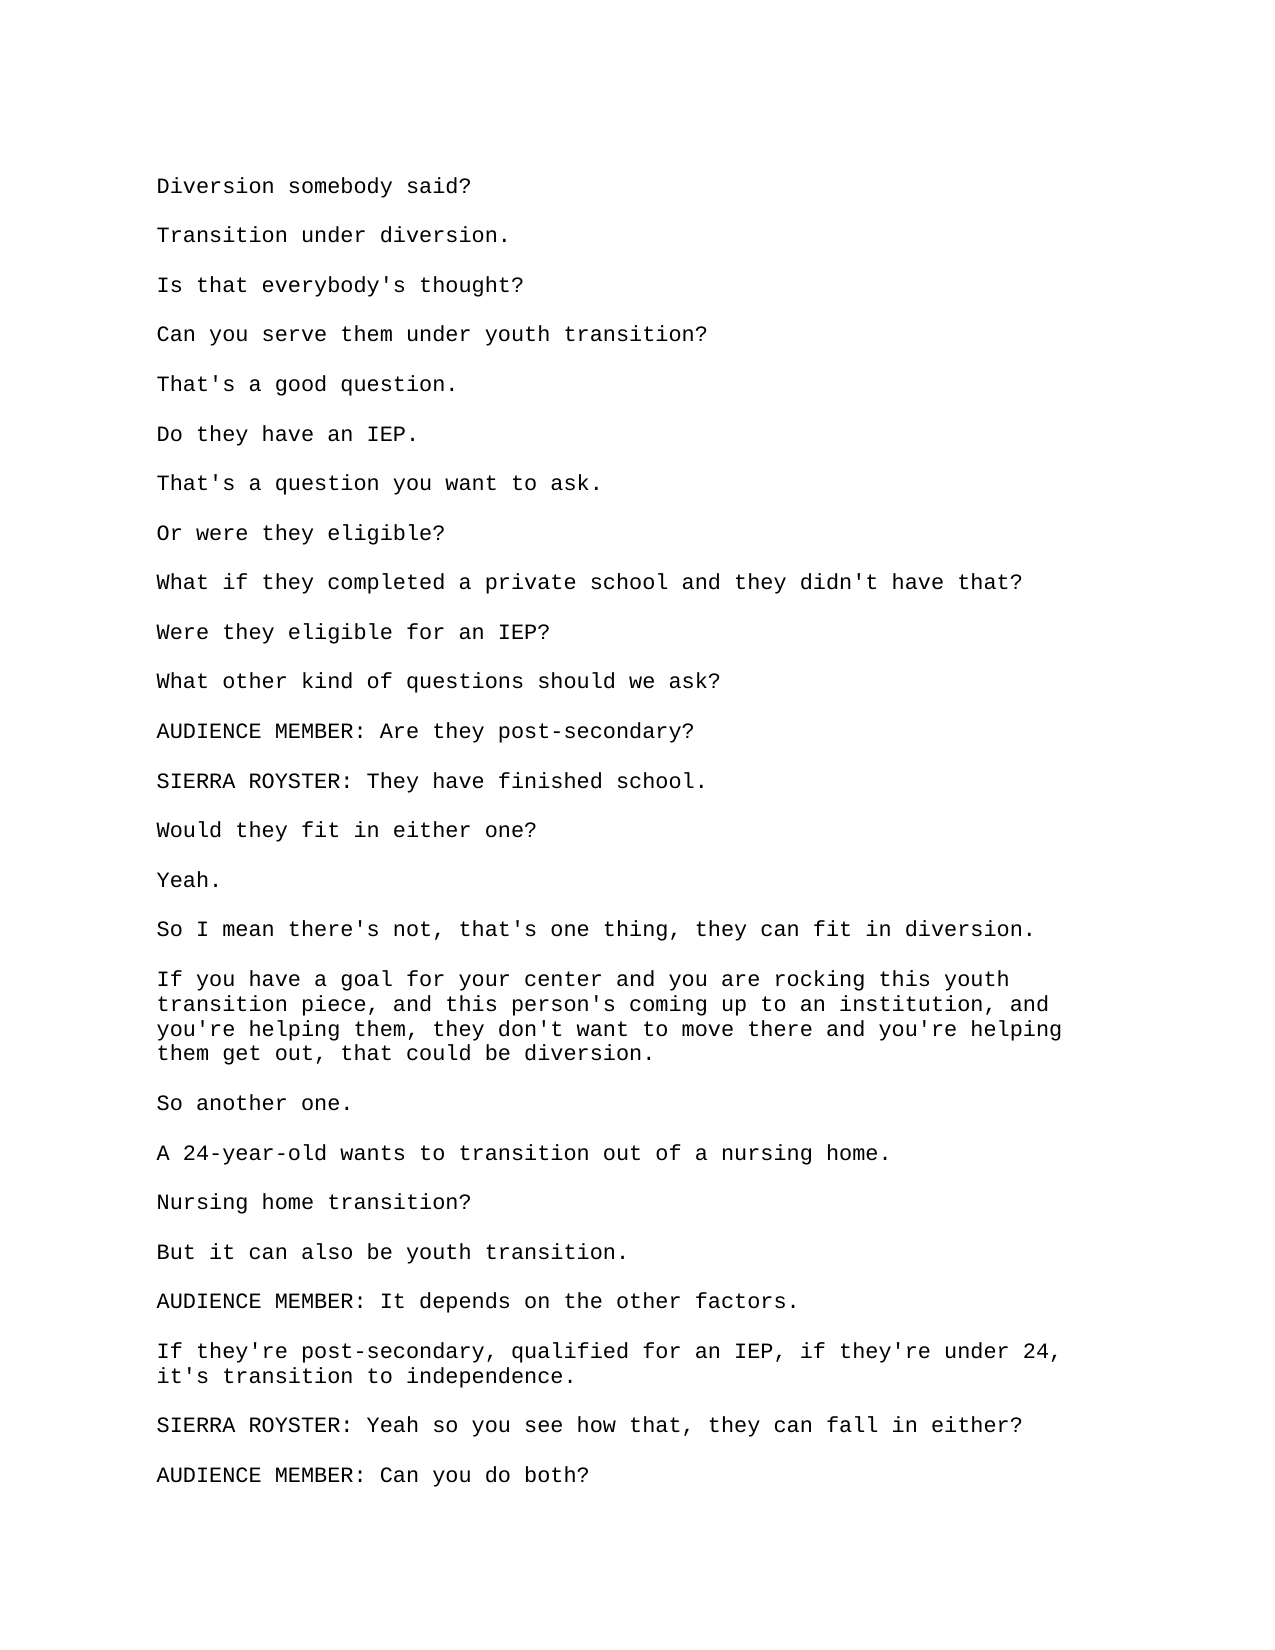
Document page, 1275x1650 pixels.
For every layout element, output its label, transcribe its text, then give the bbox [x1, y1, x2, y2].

text What other kind of questions should we ask? [156, 671, 1118, 695]
text So another one. [156, 1092, 1118, 1117]
text AUDIENCE MEMBER: Can you do both? [156, 1464, 1118, 1489]
text Would they fit in either one? [156, 819, 1118, 844]
text Were they eligible for an IEP? [156, 621, 1118, 646]
text Is that everybody's thought? [156, 274, 1118, 299]
text SIERRA ROYSTER: They have finished school. [156, 770, 1118, 794]
text That's a question you want to ask. [156, 472, 1118, 497]
text A 24-year-old wants to transition out of a nursing home. [156, 1142, 1118, 1166]
text But it can also be youth transition. [156, 1241, 1118, 1266]
text Yeah. [156, 869, 1118, 894]
text If they're post-secondary, qualified for an IEP, if they're under 24, it's transition to independence. [156, 1340, 1118, 1389]
text That's a good question. [156, 373, 1118, 398]
text Nursing home transition? [156, 1191, 1118, 1216]
text Diversion somebody said? [156, 175, 1118, 199]
text So I mean there's not, that's one thing, they can fit in diversion. [156, 918, 1118, 943]
text Can you serve them under youth transition? [156, 323, 1118, 348]
text AUDIENCE MEMBER: Are they post-secondary? [156, 720, 1118, 745]
text Or were they eligible? [156, 522, 1118, 547]
text AUDIENCE MEMBER: It depends on the other factors. [156, 1290, 1118, 1315]
text Do they have an IEP. [156, 423, 1118, 447]
text What if they completed a private school and they didn't have that? [156, 571, 1118, 596]
text SIERRA ROYSTER: Yeah so you see how that, they can fall in either? [156, 1414, 1118, 1439]
text Transition under diversion. [156, 224, 1118, 249]
text If you have a goal for your center and you are rocking this youth transition piece, and this person's coming up to an institution, and you're helping them, they don't want to move there and you're helping them get out, that could be diversion. [156, 968, 1118, 1067]
